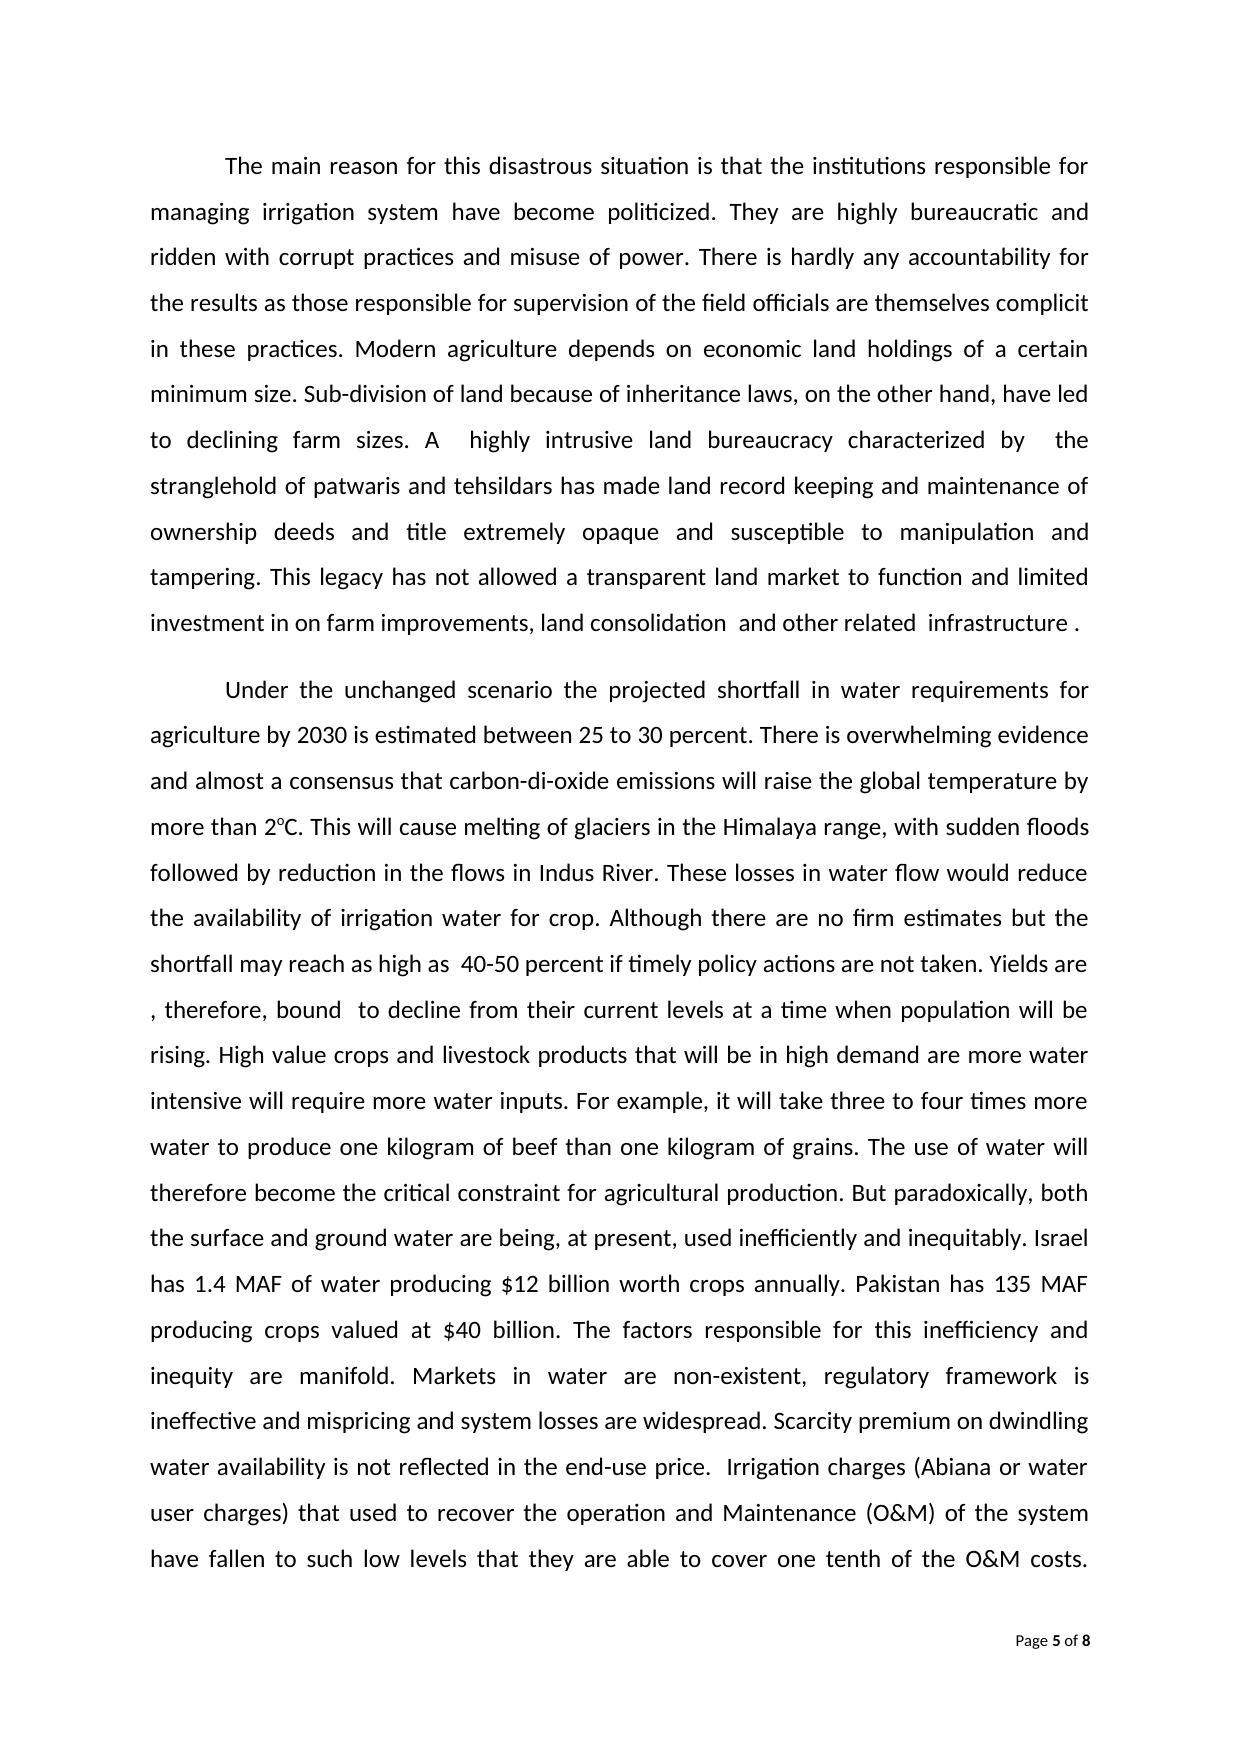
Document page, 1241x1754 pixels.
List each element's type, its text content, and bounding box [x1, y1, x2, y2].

text The main reason for this disastrous situation is that the institutions responsible for managing irrigation system have become politicized. They are highly bureaucratic and ridden with corrupt practices and misuse of power. There is hardly any accountability for the results as those responsible for supervision of the field officials are themselves complicit in these practices. Modern agriculture depends on economic land holdings of a certain minimum size. Sub-division of land because of inheritance laws, on the other hand, have led to declining farm sizes. A highly intrusive land bureaucracy characterized by the stranglehold of patwaris and tehsildars has made land record keeping and maintenance of ownership deeds and title extremely opaque and susceptible to manipulation and tampering. This legacy has not allowed a transparent land market to function and limited investment in on farm improvements, land consolidation and other related infrastructure . [150, 150, 1090, 638]
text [150, 674, 1090, 1573]
